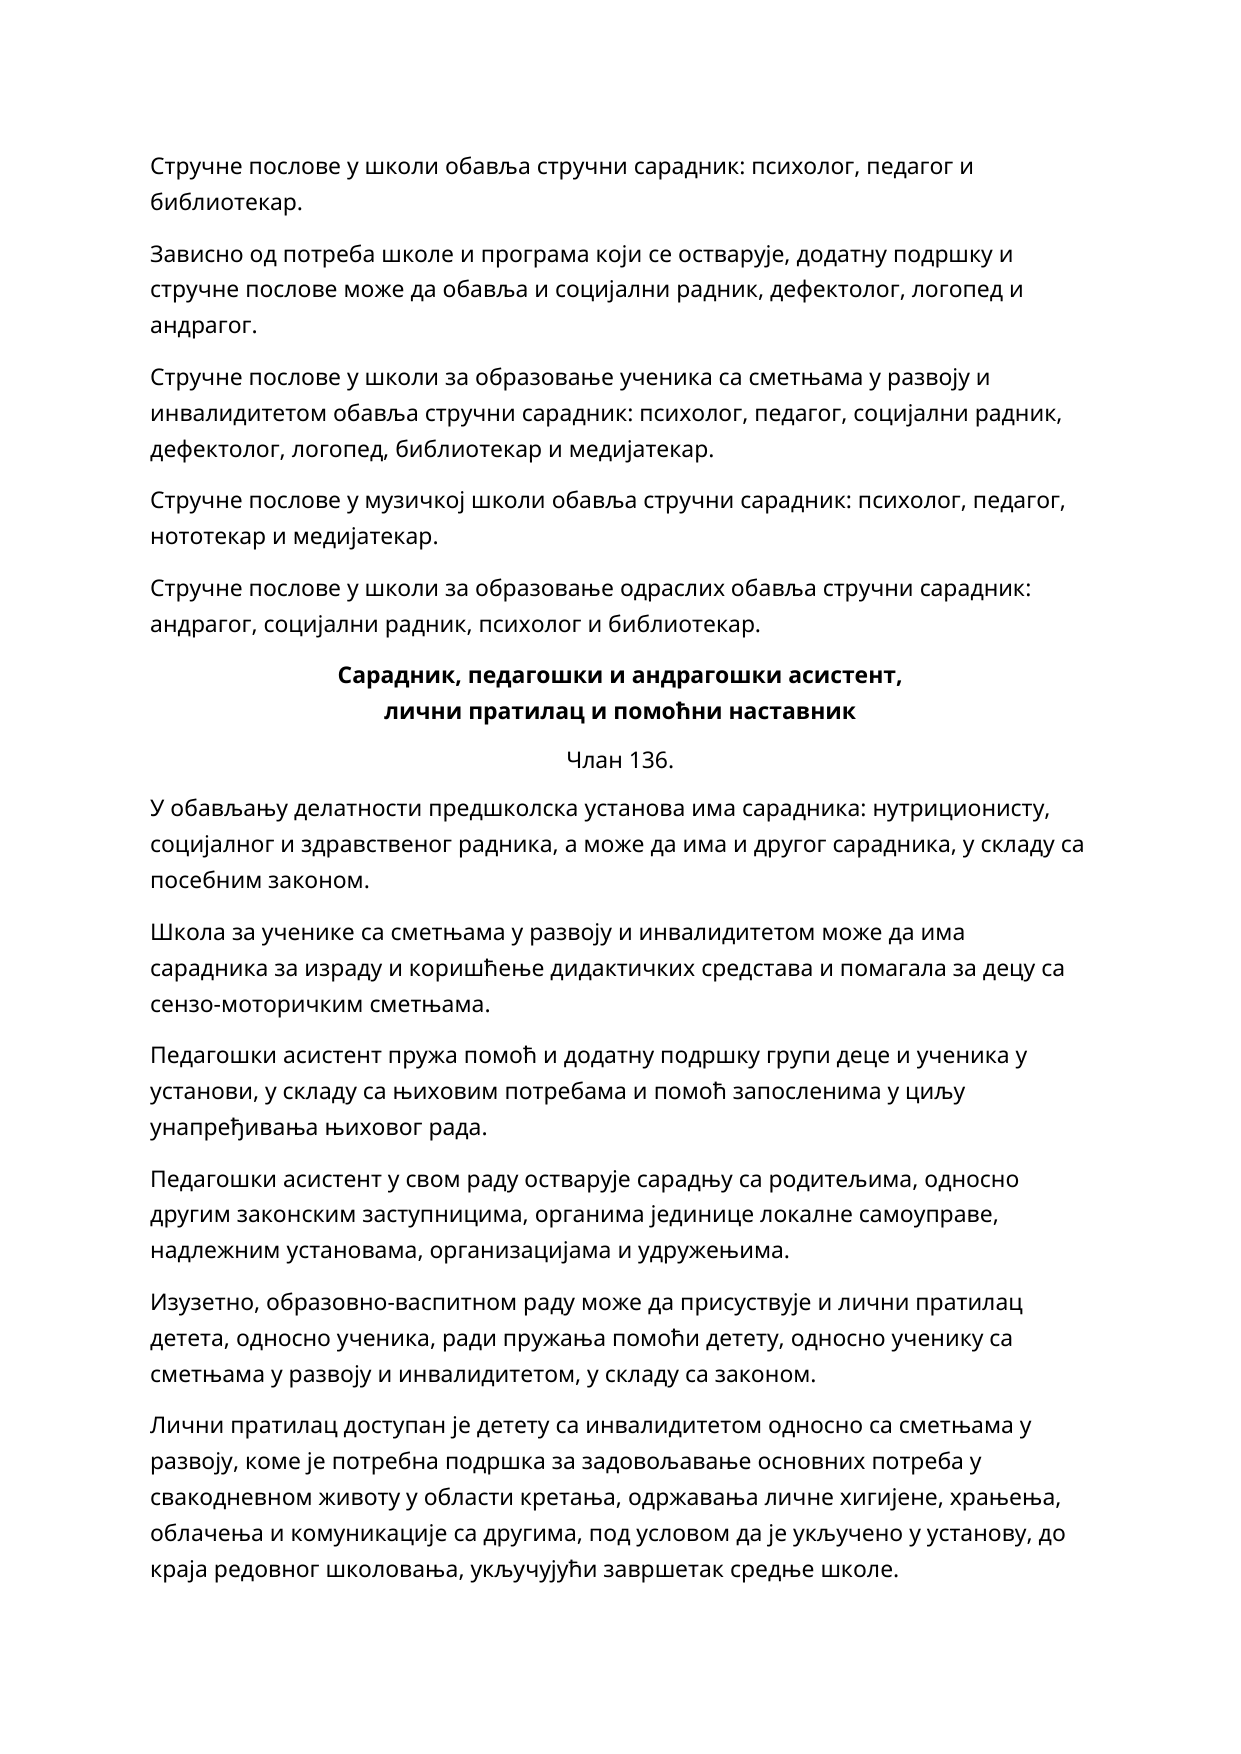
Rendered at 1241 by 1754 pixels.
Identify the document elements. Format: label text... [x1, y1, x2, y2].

text Стручне послове у школи за образовање ученика са сметњама у развоју и инвалидитетом обавља стручни сарадник: психолог, педагог, социјални радник, дефектолог, логопед, библиотекар и медијатекар. [150, 361, 1090, 464]
text Члан 136. [150, 744, 1090, 775]
text Стручне послове у музичкој школи обавља стручни сарадник: психолог, педагог, нототекар и медијатекар. [150, 484, 1090, 552]
text Сарадник, педагошки и андрагошки асистент, лични пратилац и помоћни наставник [150, 659, 1090, 727]
text Стручне послове у школи обавља стручни сарадник: психолог, педагог и библиотекар. [150, 150, 1090, 217]
text Стручне послове у школи за образовање одраслих обавља стручни сарадник: андрагог, социјални радник, психолог и библиотекар. [150, 572, 1090, 639]
text У обављању делатности предшколска установа има сарадника: нутриционисту, социјалног и здравственог радника, а може да има и другог сарадника, у складу са посебним законом. [150, 792, 1090, 895]
text Педагошки асистент пружа помоћ и додатну подршку групи деце и ученика у установи, у складу са њиховим потребама и помоћ запосленима у циљу унапређивања њиховог рада. [150, 1039, 1090, 1142]
text Зависно од потреба школе и програма који се остварује, додатну подршку и стручне послове може да обавља и социјални радник, дефектолог, логопед и андрагог. [150, 237, 1090, 341]
text Изузетно, образовно-васпитном раду може да присуствује и лични пратилац детета, односно ученика, ради пружања помоћи детету, односно ученику са сметњама у развоју и инвалидитетом, у складу са законом. [150, 1286, 1090, 1389]
text Лични пратилац доступан је детету са инвалидитетом односно са сметњама у развоју, коме је потребна подршка за задовољавање основних потреба у свакодневном животу у области кретања, одржавања личне хигијене, храњења, облачења и комуникације са другима, под условом да је укључено у установу, до краја редовног школовања, укључујући завршетак средње школе. [150, 1409, 1090, 1584]
text Педагошки асистент у свом раду остварује сарадњу са родитељима, односно другим законским заступницима, органима јединице локалне самоуправе, надлежним установама, организацијама и удружењима. [150, 1162, 1090, 1266]
text Школа за ученике са сметњама у развоју и инвалидитетом може да има сарадника за израду и коришћење дидактичких средстава и помагала за децу са сензо-моторичким сметњама. [150, 916, 1090, 1019]
